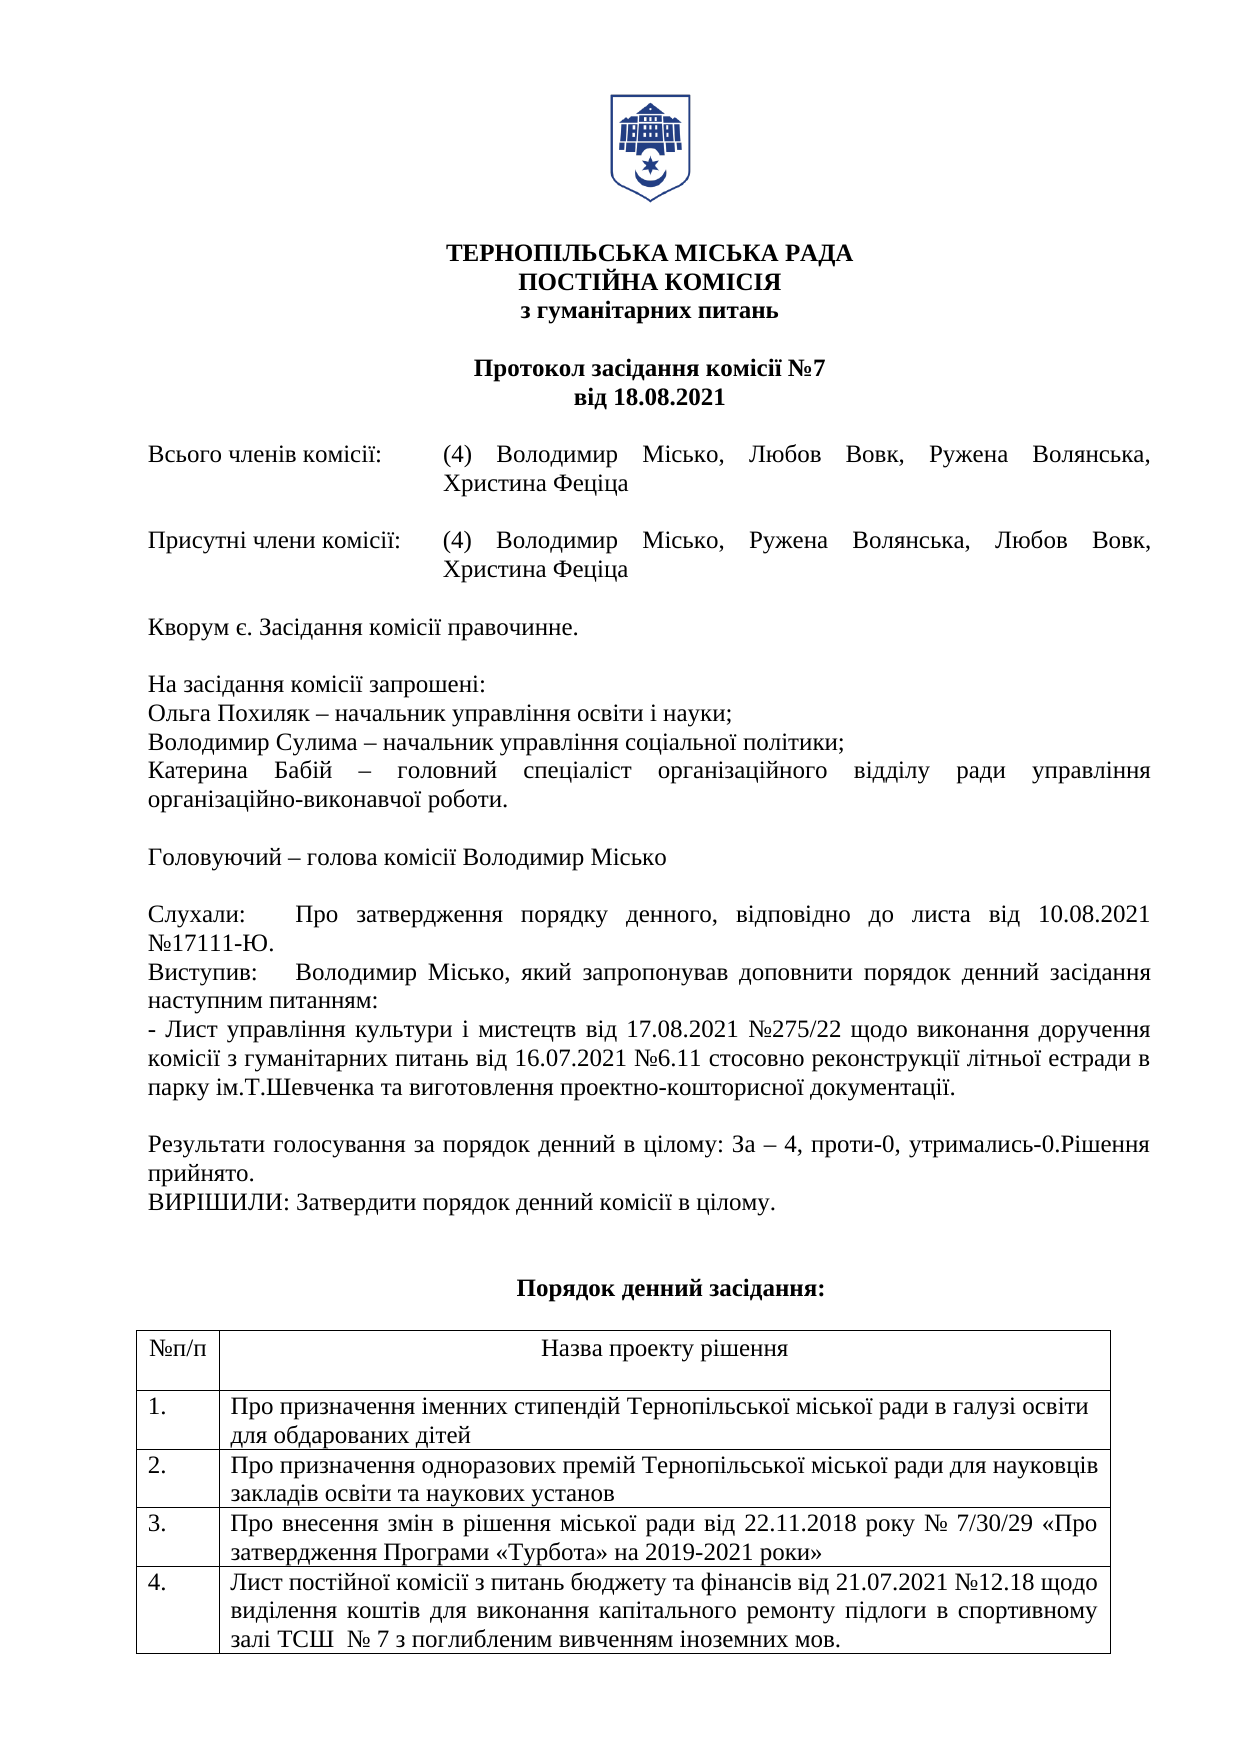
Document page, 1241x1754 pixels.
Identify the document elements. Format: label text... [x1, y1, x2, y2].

text Кворум є. Засідання комісії правочинне. [148, 612, 1152, 640]
table_cell [137, 1508, 219, 1566]
text від 18.08.2021 [148, 382, 1152, 410]
table_cell Про призначення іменних стипендій Тернопільської міської ради в галузі освіти для обдарованих дітей [220, 1391, 1110, 1449]
text Катерина Бабій – головний спеціаліст організаційного відділу ради управління організаційно-виконавчої роботи. [148, 755, 1152, 813]
picture [606, 88, 693, 210]
text Володимир Сулима – начальник управління соціальної політики; [148, 727, 1152, 755]
text Присутні члени комісії: (4) Володимир Місько, Ружена Волянська, Любов Вовк, Христина Феціца [148, 525, 1152, 583]
text Виступив: Володимир Місько, який запропонував доповнити порядок денний засідання наступним питанням: [148, 957, 1152, 1014]
table_cell Лист постійної комісії з питань бюджету та фінансів від 21.07.2021 №12.18 щодо виділення коштів для виконання капітального ремонту підлоги в спортивному залі ТСШ № 7 з поглибленим вивченням іноземних мов. [220, 1567, 1110, 1653]
text Всього членів комісії: (4) Володимир Місько, Любов Вовк, Ружена Волянська, Христина Феціца [148, 439, 1152, 497]
text ВИРІШИЛИ: Затвердити порядок денний комісії в цілому. [148, 1187, 1152, 1215]
text На засідання комісії запрошені: [148, 669, 1152, 698]
text ПОСТІЙНА КОМІСІЯ [148, 267, 1152, 295]
table_header Назва проекту рішення [220, 1331, 1110, 1390]
text Головуючий – голова комісії Володимир Місько [148, 842, 1152, 870]
table_cell [137, 1391, 219, 1449]
table_header №п/п [137, 1331, 219, 1390]
table_cell [137, 1450, 219, 1507]
table_cell Про внесення змін в рішення міської ради від 22.11.2018 року № 7/30/29 «Про затвердження Програми «Турбота» на 2019-2021 роки» [220, 1508, 1110, 1566]
text Слухали: Про затвердження порядку денного, відповідно до листа від 10.08.2021 №17111-Ю. [148, 899, 1152, 957]
text Порядок денний засідання: [443, 1273, 1152, 1302]
table_cell [137, 1567, 219, 1653]
text - Лист управління культури і мистецтв від 17.08.2021 №275/22 щодо виконання доручення комісії з гуманітарних питань від 16.07.2021 №6.11 стосовно реконструкції літньої естради в парку ім.Т.Шевченка та виготовлення проектно-кошторисної документації. [148, 1014, 1152, 1100]
table_cell Про призначення одноразових премій Тернопільської міської ради для науковців закладів освіти та наукових установ [220, 1450, 1110, 1507]
text з гуманітарних питань [148, 295, 1152, 324]
text Ольга Похиляк – начальник управління освіти і науки; [148, 698, 1152, 727]
text Результати голосування за порядок денний в цілому: За – 4, проти-0, утримались-0.Рішення прийнято. [148, 1129, 1152, 1187]
text Протокол засідання комісії №7 [148, 353, 1152, 382]
text ТЕРНОПІЛЬСЬКА МІСЬКА РАДА [148, 238, 1152, 267]
